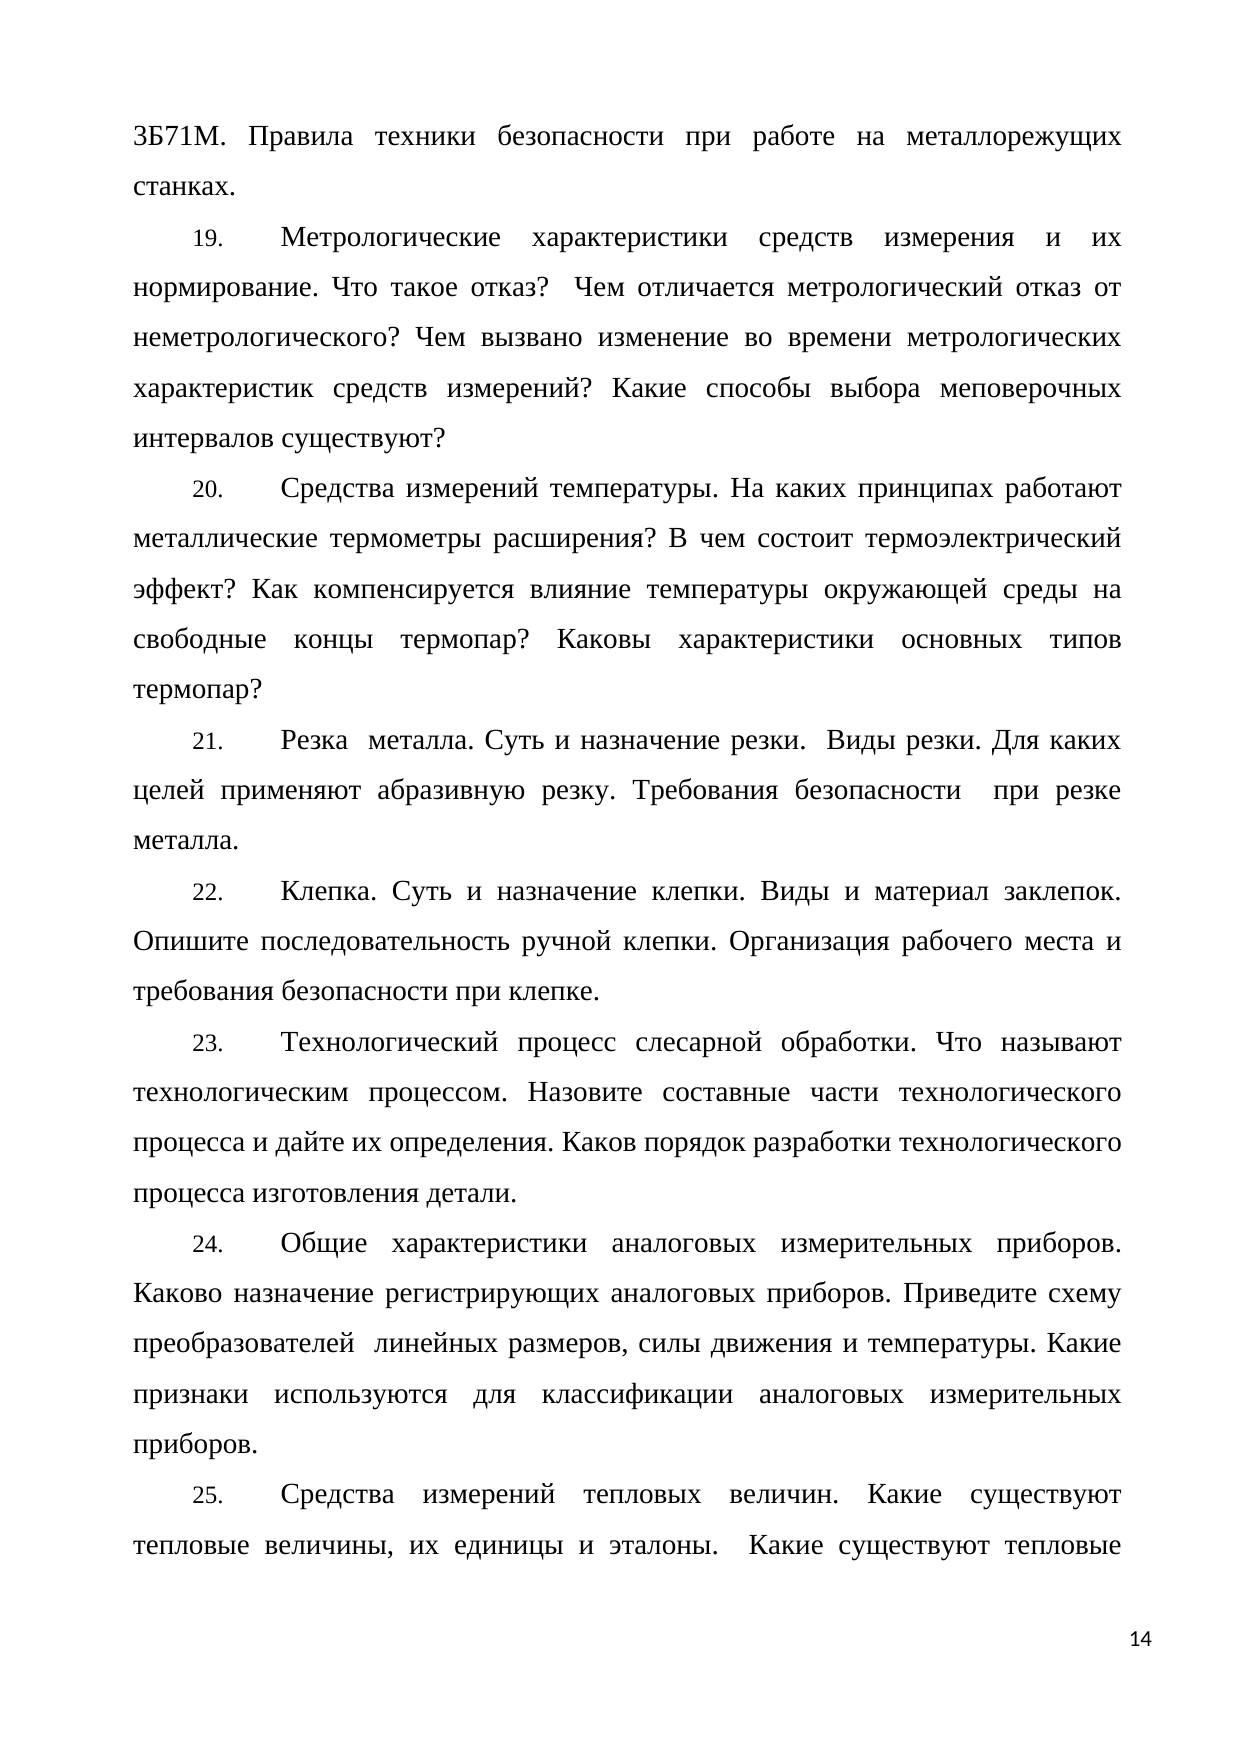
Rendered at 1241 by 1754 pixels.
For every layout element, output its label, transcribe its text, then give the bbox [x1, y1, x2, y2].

list Клепка. Суть и назначение клепки. Виды и материал заклепок. Опишите последовательность ручной клепки. Организация рабочего места и требования безопасности при клепке. [133, 873, 1122, 1007]
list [133, 1477, 1122, 1560]
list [133, 118, 1122, 202]
list Технологический процесс слесарной обработки. Что называют технологическим процессом. Назовите составные части технологического процесса и дайте их определения. Каков порядок разработки технологического процесса изготовления детали. [133, 1024, 1122, 1208]
list Резка металла. Суть и назначение резки. Виды резки. Для каких целей применяют абразивную резку. Требования безопасности при резке металла. [133, 722, 1122, 856]
list Общие характеристики аналоговых измерительных приборов. Каково назначение регистрирующих аналоговых приборов. Приведите схему преобразователей линейных размеров, силы движения и температуры. Какие признаки используются для классификации аналоговых измерительных приборов. [133, 1225, 1122, 1460]
list Средства измерений температуры. На каких принципах работают металлические термометры расширения? В чем состоит термоэлектрический эффект? Как компенсируется влияние температуры окружающей среды на свободные концы термопар? Каковы характеристики основных типов термопар? [133, 470, 1122, 705]
list Метрологические характеристики средств измерения и их нормирование. Что такое отказ? Чем отличается метрологический отказ от неметрологического? Чем вызвано изменение во времени метрологических характеристик средств измерений? Какие способы выбора меповерочных интервалов существуют? [133, 219, 1122, 453]
